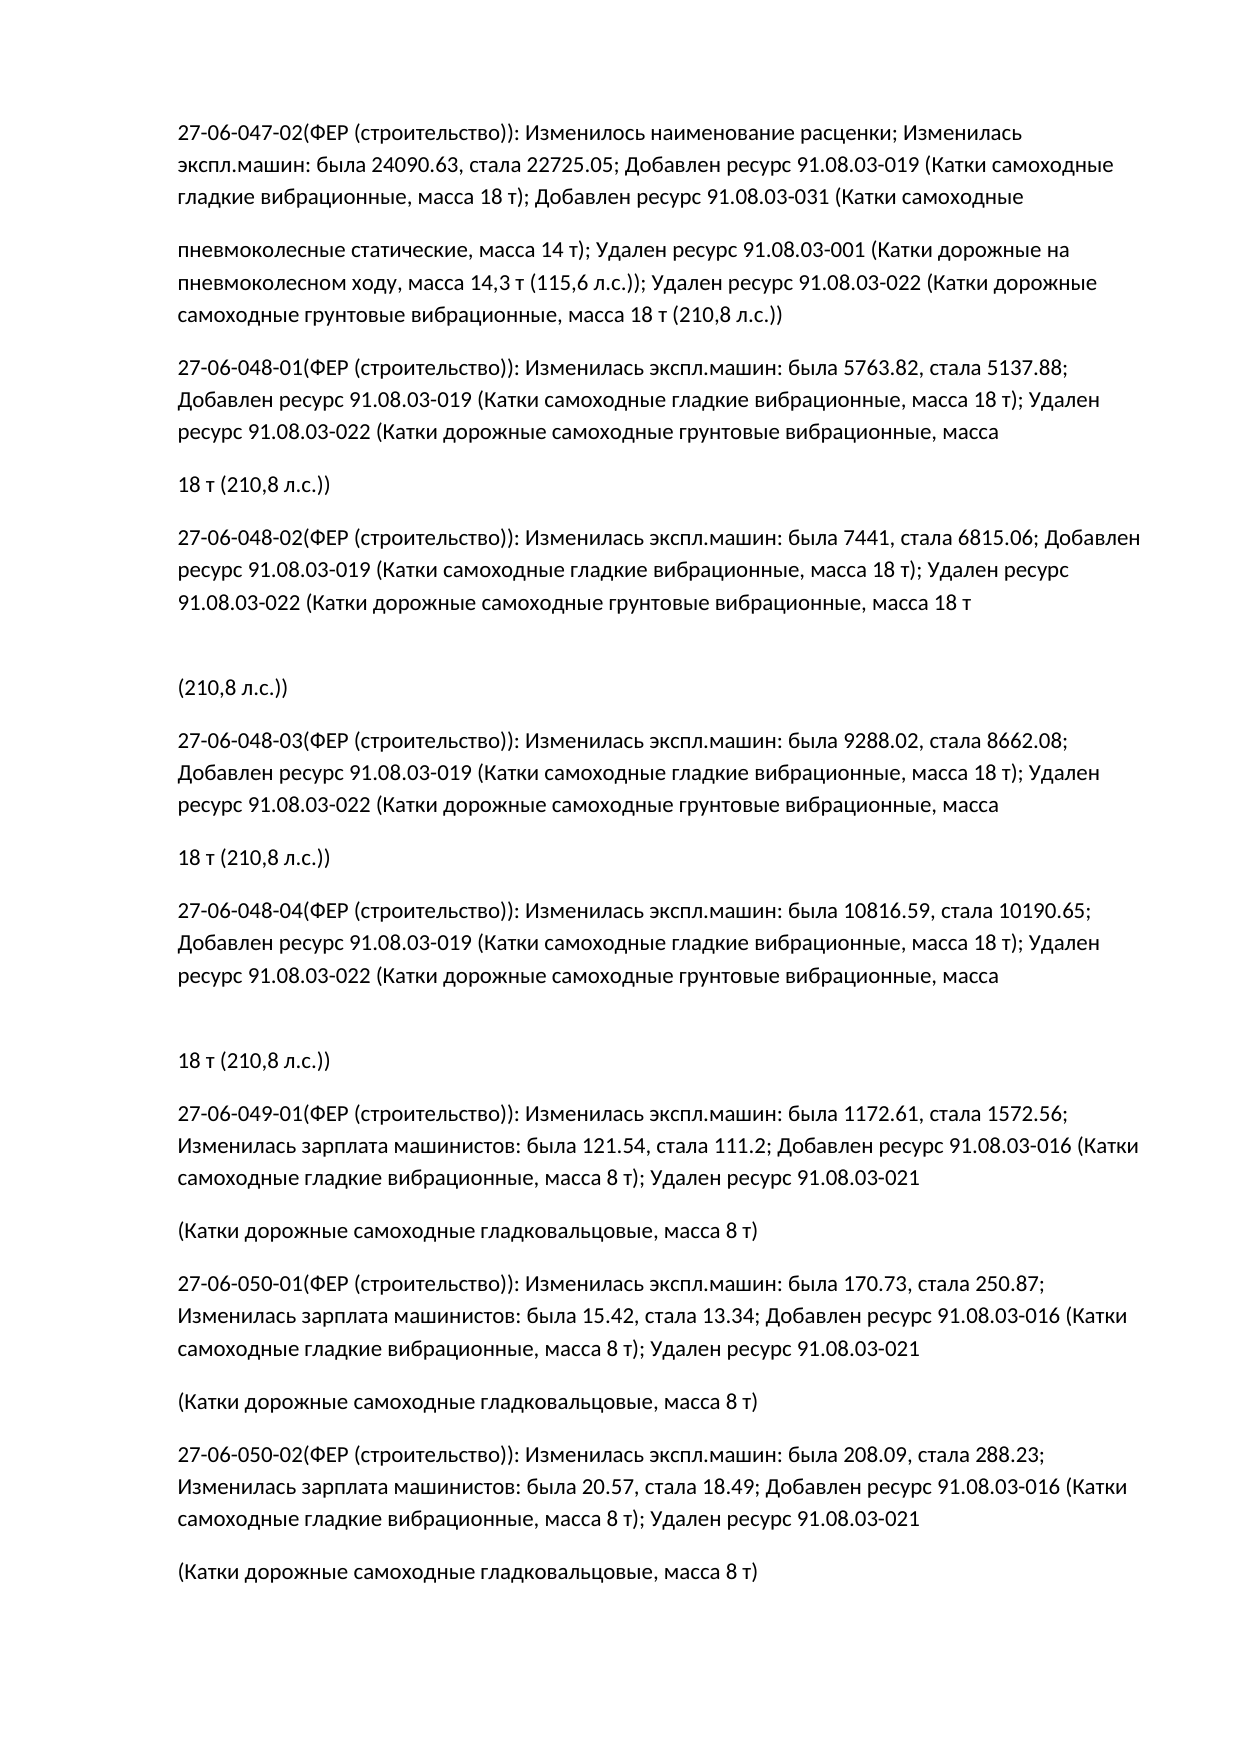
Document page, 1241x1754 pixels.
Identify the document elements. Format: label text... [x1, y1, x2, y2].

text (Катки дорожные самоходные гладковальцовые, масса 8 т) [177, 1387, 1152, 1415]
text 18 т (210,8 л.с.)) [177, 843, 1152, 871]
text 18 т (210,8 л.с.)) [177, 1046, 1152, 1074]
text (210,8 л.с.)) [177, 673, 1152, 701]
text (Катки дорожные самоходные гладковальцовые, масса 8 т) [177, 1216, 1152, 1244]
text 27-06-049-01(ФЕР (строительство)): Изменилась экспл.машин: была 1172.61, стала 1572.56; Изменилась зарплата машинистов: была 121.54, стала 111.2; Добавлен ресурс 91.08.03-016 (Катки самоходные гладкие вибрационные, масса 8 т); Удален ресурс 91.08.03-021 [177, 1099, 1152, 1191]
text 27-06-048-02(ФЕР (строительство)): Изменилась экспл.машин: была 7441, стала 6815.06; Добавлен ресурс 91.08.03-019 (Катки самоходные гладкие вибрационные, масса 18 т); Удален ресурс 91.08.03-022 (Катки дорожные самоходные грунтовые вибрационные, масса 18 т [177, 523, 1152, 648]
text 18 т (210,8 л.с.)) [177, 470, 1152, 498]
text (Катки дорожные самоходные гладковальцовые, масса 8 т) [177, 1557, 1152, 1585]
text 27-06-048-04(ФЕР (строительство)): Изменилась экспл.машин: была 10816.59, стала 10190.65; Добавлен ресурс 91.08.03-019 (Катки самоходные гладкие вибрационные, масса 18 т); Удален ресурс 91.08.03-022 (Катки дорожные самоходные грунтовые вибрационные, масса [177, 896, 1152, 1021]
text 27-06-050-01(ФЕР (строительство)): Изменилась экспл.машин: была 170.73, стала 250.87; Изменилась зарплата машинистов: была 15.42, стала 13.34; Добавлен ресурс 91.08.03-016 (Катки самоходные гладкие вибрационные, масса 8 т); Удален ресурс 91.08.03-021 [177, 1269, 1152, 1362]
text 27-06-048-03(ФЕР (строительство)): Изменилась экспл.машин: была 9288.02, стала 8662.08; Добавлен ресурс 91.08.03-019 (Катки самоходные гладкие вибрационные, масса 18 т); Удален ресурс 91.08.03-022 (Катки дорожные самоходные грунтовые вибрационные, масса [177, 726, 1152, 818]
text 27-06-048-01(ФЕР (строительство)): Изменилась экспл.машин: была 5763.82, стала 5137.88; Добавлен ресурс 91.08.03-019 (Катки самоходные гладкие вибрационные, масса 18 т); Удален ресурс 91.08.03-022 (Катки дорожные самоходные грунтовые вибрационные, масса [177, 353, 1152, 445]
text 27-06-050-02(ФЕР (строительство)): Изменилась экспл.машин: была 208.09, стала 288.23; Изменилась зарплата машинистов: была 20.57, стала 18.49; Добавлен ресурс 91.08.03-016 (Катки самоходные гладкие вибрационные, масса 8 т); Удален ресурс 91.08.03-021 [177, 1440, 1152, 1532]
text 27-06-047-02(ФЕР (строительство)): Изменилось наименование расценки; Изменилась экспл.машин: была 24090.63, стала 22725.05; Добавлен ресурс 91.08.03-019 (Катки самоходные гладкие вибрационные, масса 18 т); Добавлен ресурс 91.08.03-031 (Катки самоходные [177, 118, 1152, 211]
